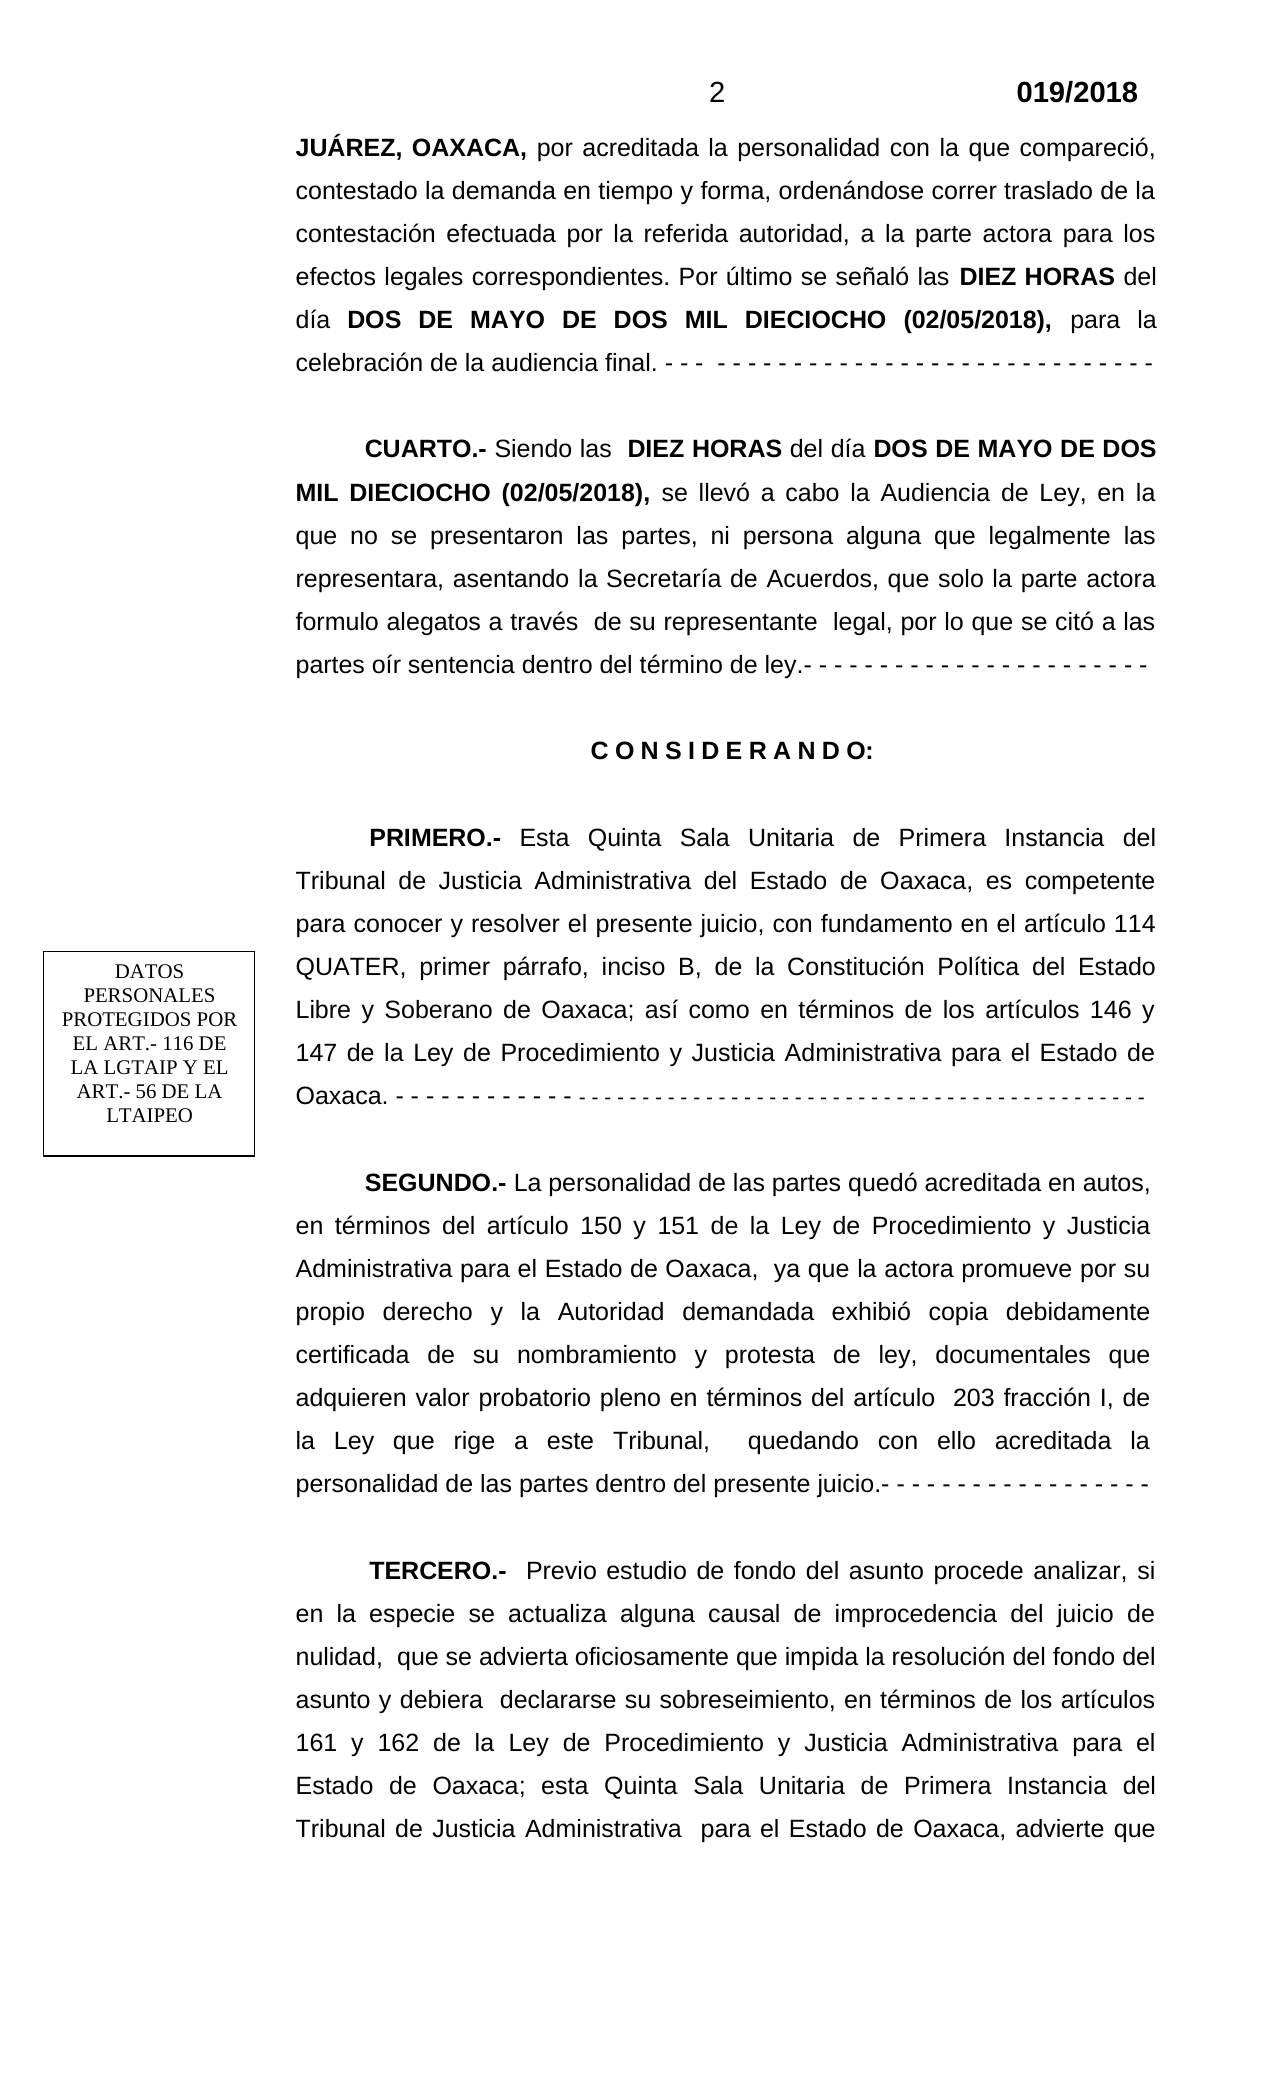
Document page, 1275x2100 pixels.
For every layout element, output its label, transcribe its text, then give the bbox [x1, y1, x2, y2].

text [295, 133, 1157, 377]
text C O N S I D E R A N D O: [295, 736, 1157, 765]
text SEGUNDO.- La personalidad de las partes quedó acreditada en autos, en términos del artículo 150 y 151 de la Ley de Procedimiento y Justicia Administrativa para el Estado de Oaxaca, ya que la actora promueve por su propio derecho y la Autoridad demandada exhibió copia debidamente certificada de su nombramiento y protesta de ley, documentales que adquieren valor probatorio pleno en términos del artículo 203 fracción I, de la Ley que rige a este Tribunal, quedando con ello acreditada la personalidad de las partes dentro del presente juicio.- - - - - - - - - - - - - - - - - - [295, 1168, 1152, 1498]
text CUARTO.- Siendo las DIEZ HORAS del día DOS DE MAYO DE DOS MIL DIECIOCHO (02/05/2018), se llevó a cabo la Audiencia de Ley, en la que no se presentaron las partes, ni persona alguna que legalmente las representara, asentando la Secretaría de Acuerdos, que solo la parte actora formulo alegatos a través de su representante legal, por lo que se citó a las partes oír sentencia dentro del término de ley.- - - - - - - - - - - - - - - - - - - - - - - [295, 434, 1157, 679]
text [295, 1556, 1157, 1843]
text PRIMERO.- Esta Quinta Sala Unitaria de Primera Instancia del Tribunal de Justicia Administrativa del Estado de Oaxaca, es competente para conocer y resolver el presente juicio, con fundamento en el artículo 114 QUATER, primer párrafo, inciso B, de la Constitución Política del Estado Libre y Soberano de Oaxaca; así como en términos de los artículos 146 y 147 de la Ley de Procedimiento y Justicia Administrativa para el Estado de Oaxaca. - - - - - - - - - - - - - - - - - - - - - - - - - - - - - - - - - - - - - - - - - - - - - - - - - - - - - - - - - [295, 823, 1157, 1110]
